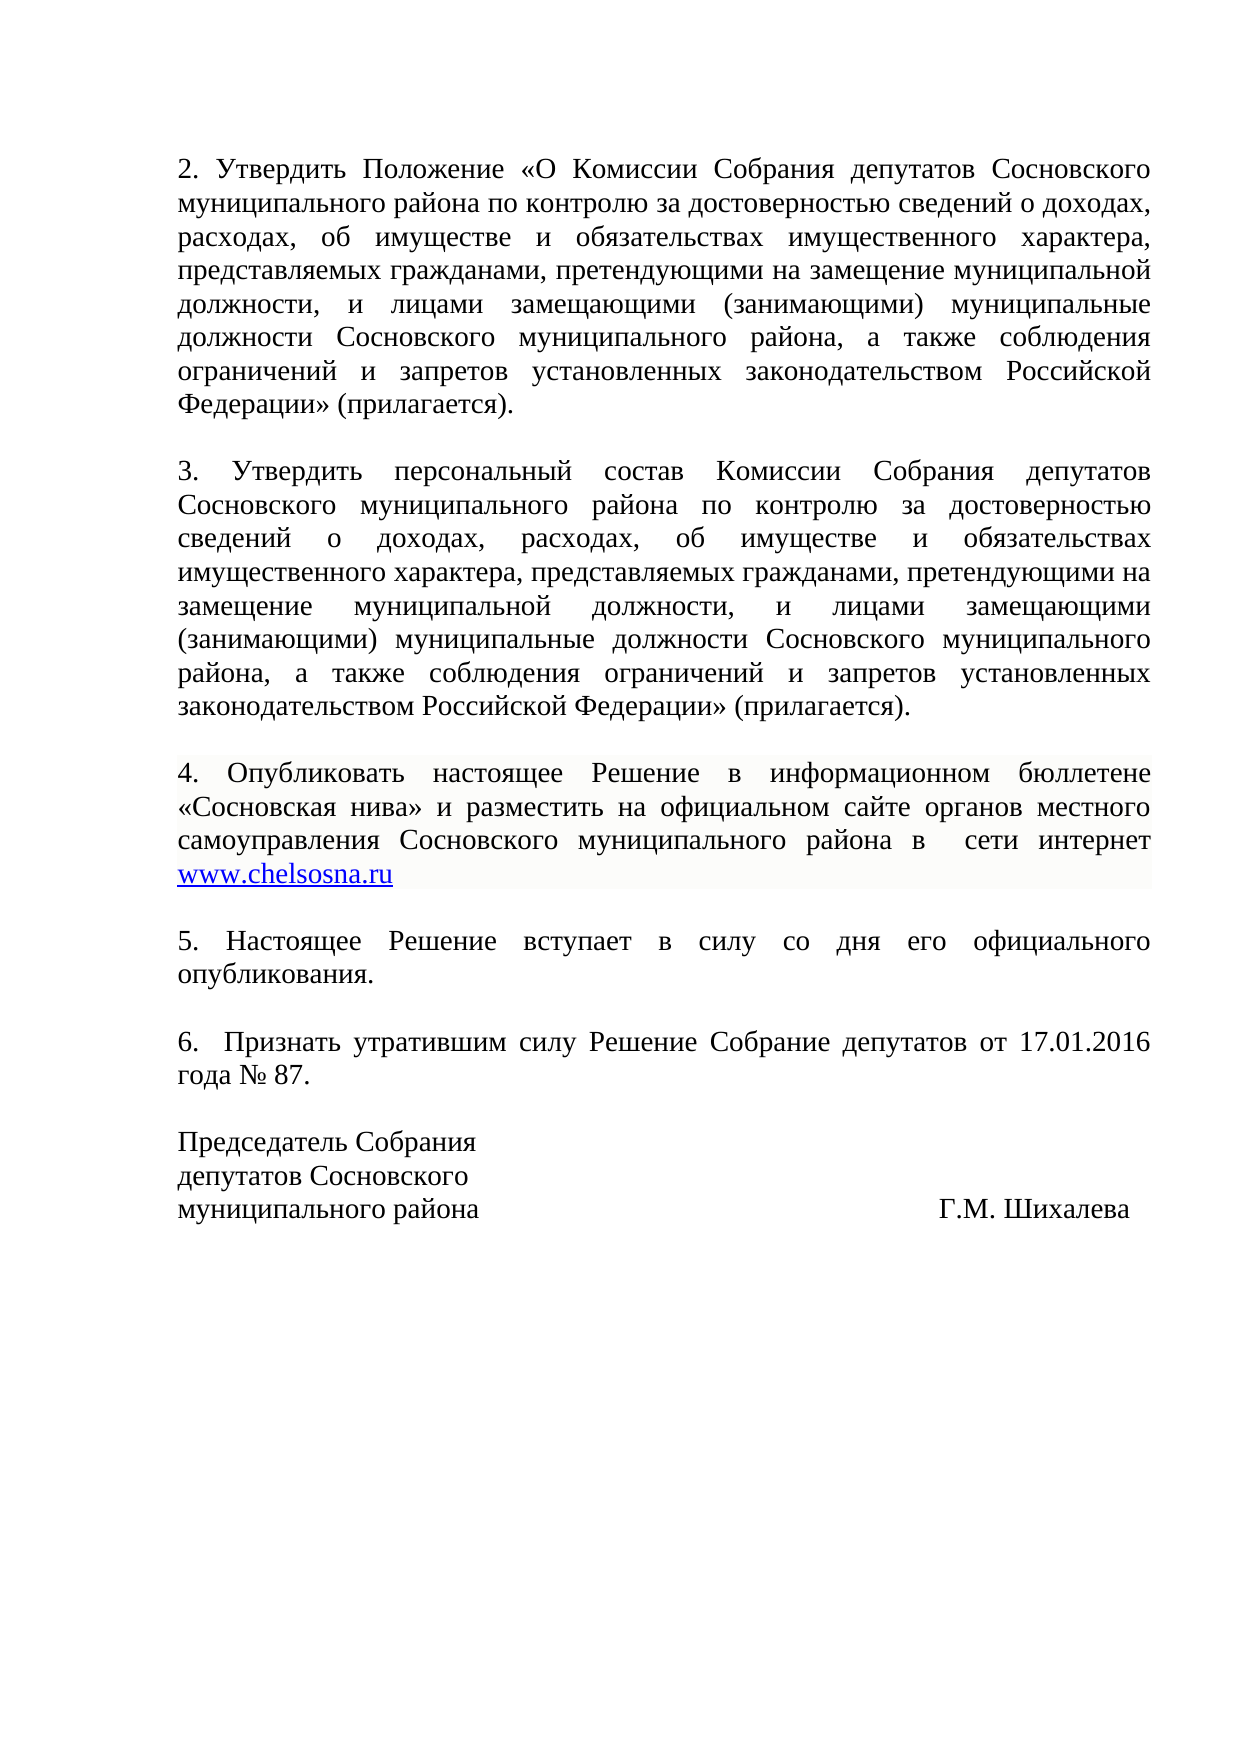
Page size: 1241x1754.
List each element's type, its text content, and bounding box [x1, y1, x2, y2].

text 3. Утвердить персональный состав Комиссии Собрания депутатов Сосновского муниципального района по контролю за достоверностью сведений о доходах, расходах, об имуществе и обязательствах имущественного характера, представляемых гражданами, претендующими на замещение муниципальной должности, и лицами замещающими (занимающими) муниципальные должности Сосновского муниципального района, а также соблюдения ограничений и запретов установленных законодательством Российской Федерации» (прилагается). [177, 453, 1152, 722]
text 2. Утвердить Положение «О Комиссии Собрания депутатов Сосновского муниципального района по контролю за достоверностью сведений о доходах, расходах, об имуществе и обязательствах имущественного характера, представляемых гражданами, претендующими на замещение муниципальной должности, и лицами замещающими (занимающими) муниципальные должности Сосновского муниципального района, а также соблюдения ограничений и запретов установленных законодательством Российской Федерации» (прилагается). [177, 152, 1152, 420]
text 6. Признать утратившим силу Решение Собрание депутатов от 17.01.2016 года № 87. [177, 1024, 1152, 1091]
text депутатов Сосновского [177, 1158, 1152, 1191]
text Председатель Собрания [177, 1124, 1152, 1158]
text муниципального района Г.М. Шихалева [177, 1191, 1152, 1225]
text 5. Настоящее Решение вступает в силу со дня его официального опубликования. [177, 923, 1152, 990]
text 4. Опубликовать настоящее Решение в информационном бюллетене «Сосновская нива» и разместить на официальном сайте органов местного самоуправления Сосновского муниципального района в сети интернет www.chelsosna.ru [177, 755, 1152, 889]
